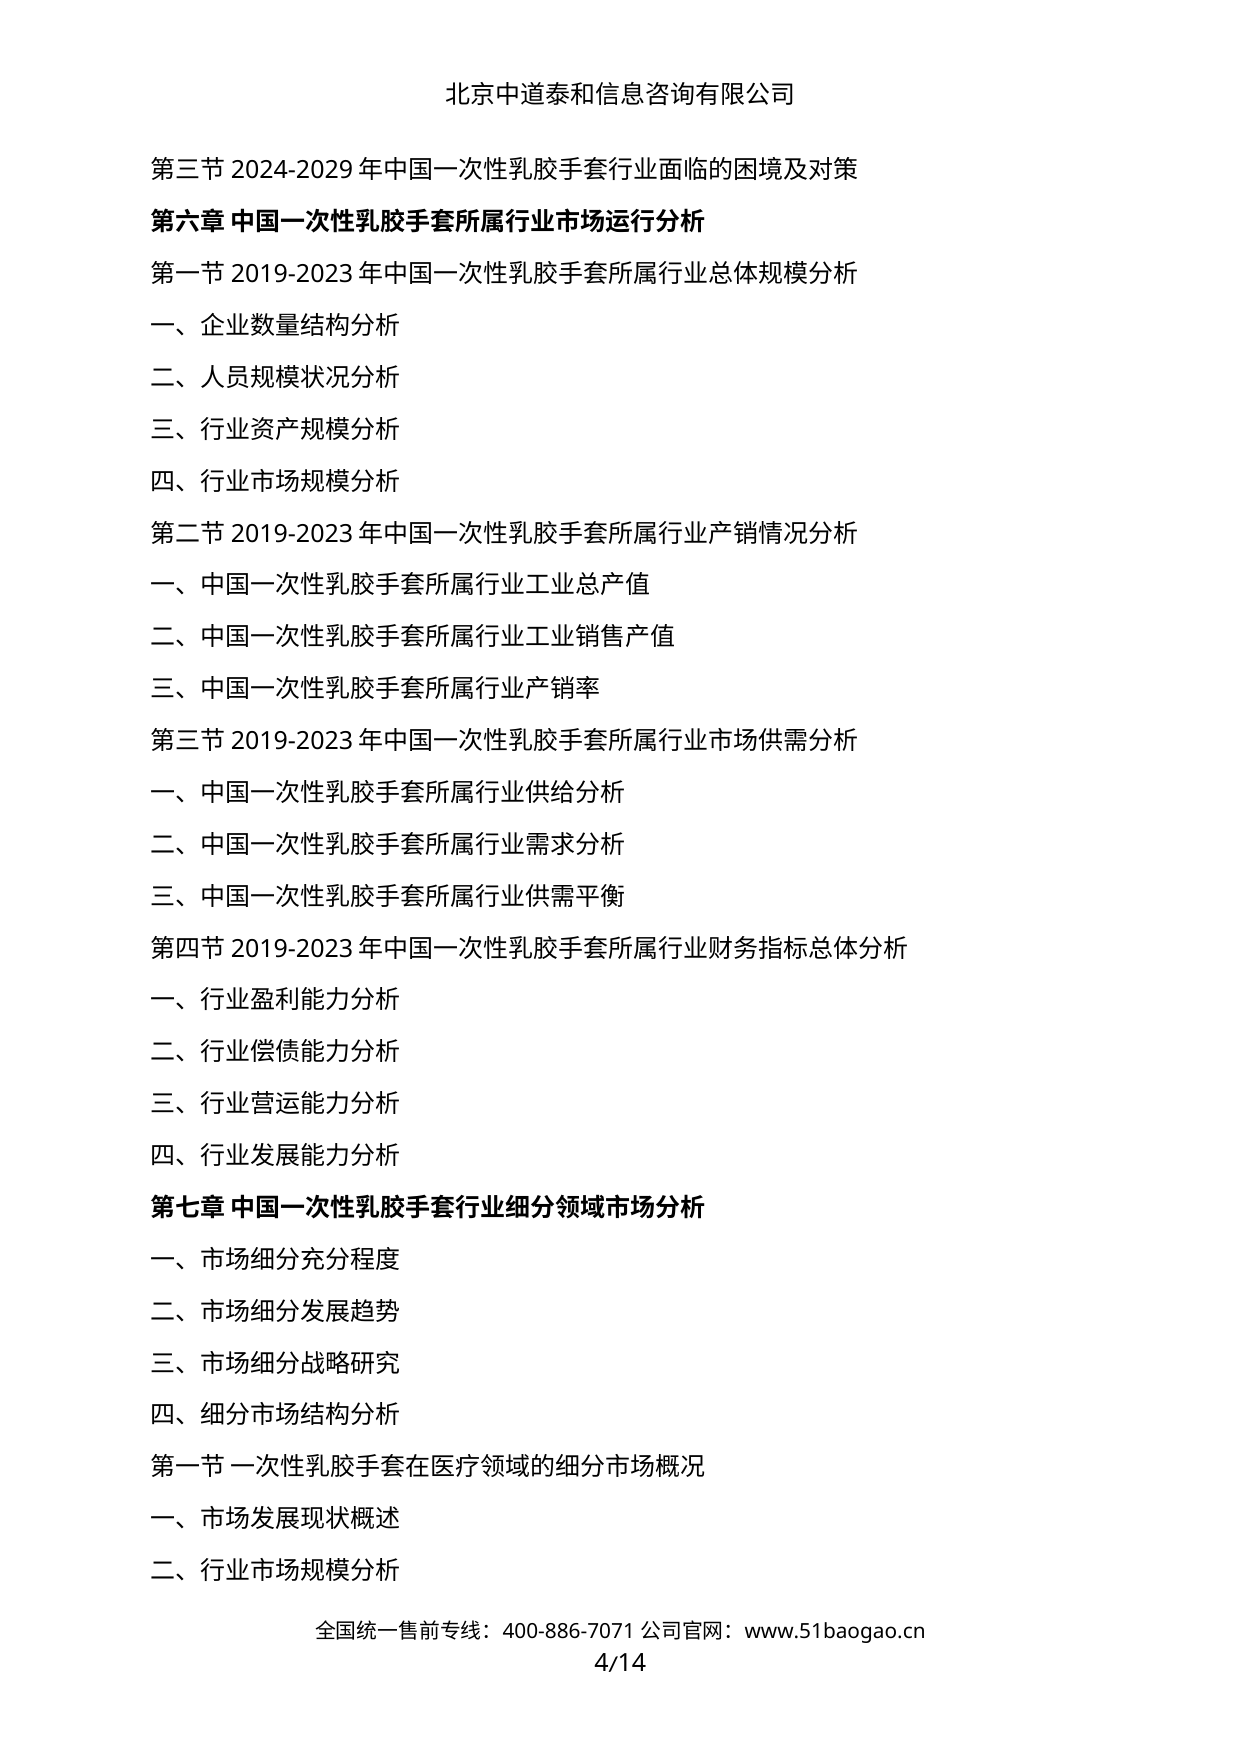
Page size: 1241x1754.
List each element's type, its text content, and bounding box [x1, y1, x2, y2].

text 二、市场细分发展趋势 [150, 1291, 1090, 1327]
text 一、行业盈利能力分析 [150, 980, 1090, 1016]
text 一、市场细分充分程度 [150, 1239, 1090, 1276]
text 二、行业市场规模分析 [150, 1551, 1090, 1587]
text 三、行业营运能力分析 [150, 1084, 1090, 1120]
text 第三节 2024-2029年中国一次性乳胶手套行业面临的困境及对策 [150, 150, 1090, 186]
text 一、中国一次性乳胶手套所属行业工业总产值 [150, 565, 1090, 601]
text 第一节 一次性乳胶手套在医疗领域的细分市场概况 [150, 1447, 1090, 1483]
text 第六章 中国一次性乳胶手套所属行业市场运行分析 [150, 202, 1090, 238]
text 二、人员规模状况分析 [150, 357, 1090, 394]
text 第三节 2019-2023年中国一次性乳胶手套所属行业市场供需分析 [150, 721, 1090, 757]
text 三、中国一次性乳胶手套所属行业供需平衡 [150, 876, 1090, 912]
text 一、中国一次性乳胶手套所属行业供给分析 [150, 772, 1090, 809]
text 三、市场细分战略研究 [150, 1343, 1090, 1379]
text 二、中国一次性乳胶手套所属行业工业销售产值 [150, 617, 1090, 653]
text 一、企业数量结构分析 [150, 306, 1090, 342]
text 四、行业市场规模分析 [150, 461, 1090, 497]
text 四、细分市场结构分析 [150, 1395, 1090, 1431]
text 一、市场发展现状概述 [150, 1499, 1090, 1535]
text 第七章 中国一次性乳胶手套行业细分领域市场分析 [150, 1187, 1090, 1224]
text 二、中国一次性乳胶手套所属行业需求分析 [150, 824, 1090, 861]
text 第四节 2019-2023年中国一次性乳胶手套所属行业财务指标总体分析 [150, 928, 1090, 964]
text 二、行业偿债能力分析 [150, 1032, 1090, 1068]
text 第一节 2019-2023年中国一次性乳胶手套所属行业总体规模分析 [150, 254, 1090, 290]
text 三、中国一次性乳胶手套所属行业产销率 [150, 669, 1090, 705]
text 三、行业资产规模分析 [150, 409, 1090, 446]
text 四、行业发展能力分析 [150, 1136, 1090, 1172]
text 第二节 2019-2023年中国一次性乳胶手套所属行业产销情况分析 [150, 513, 1090, 549]
